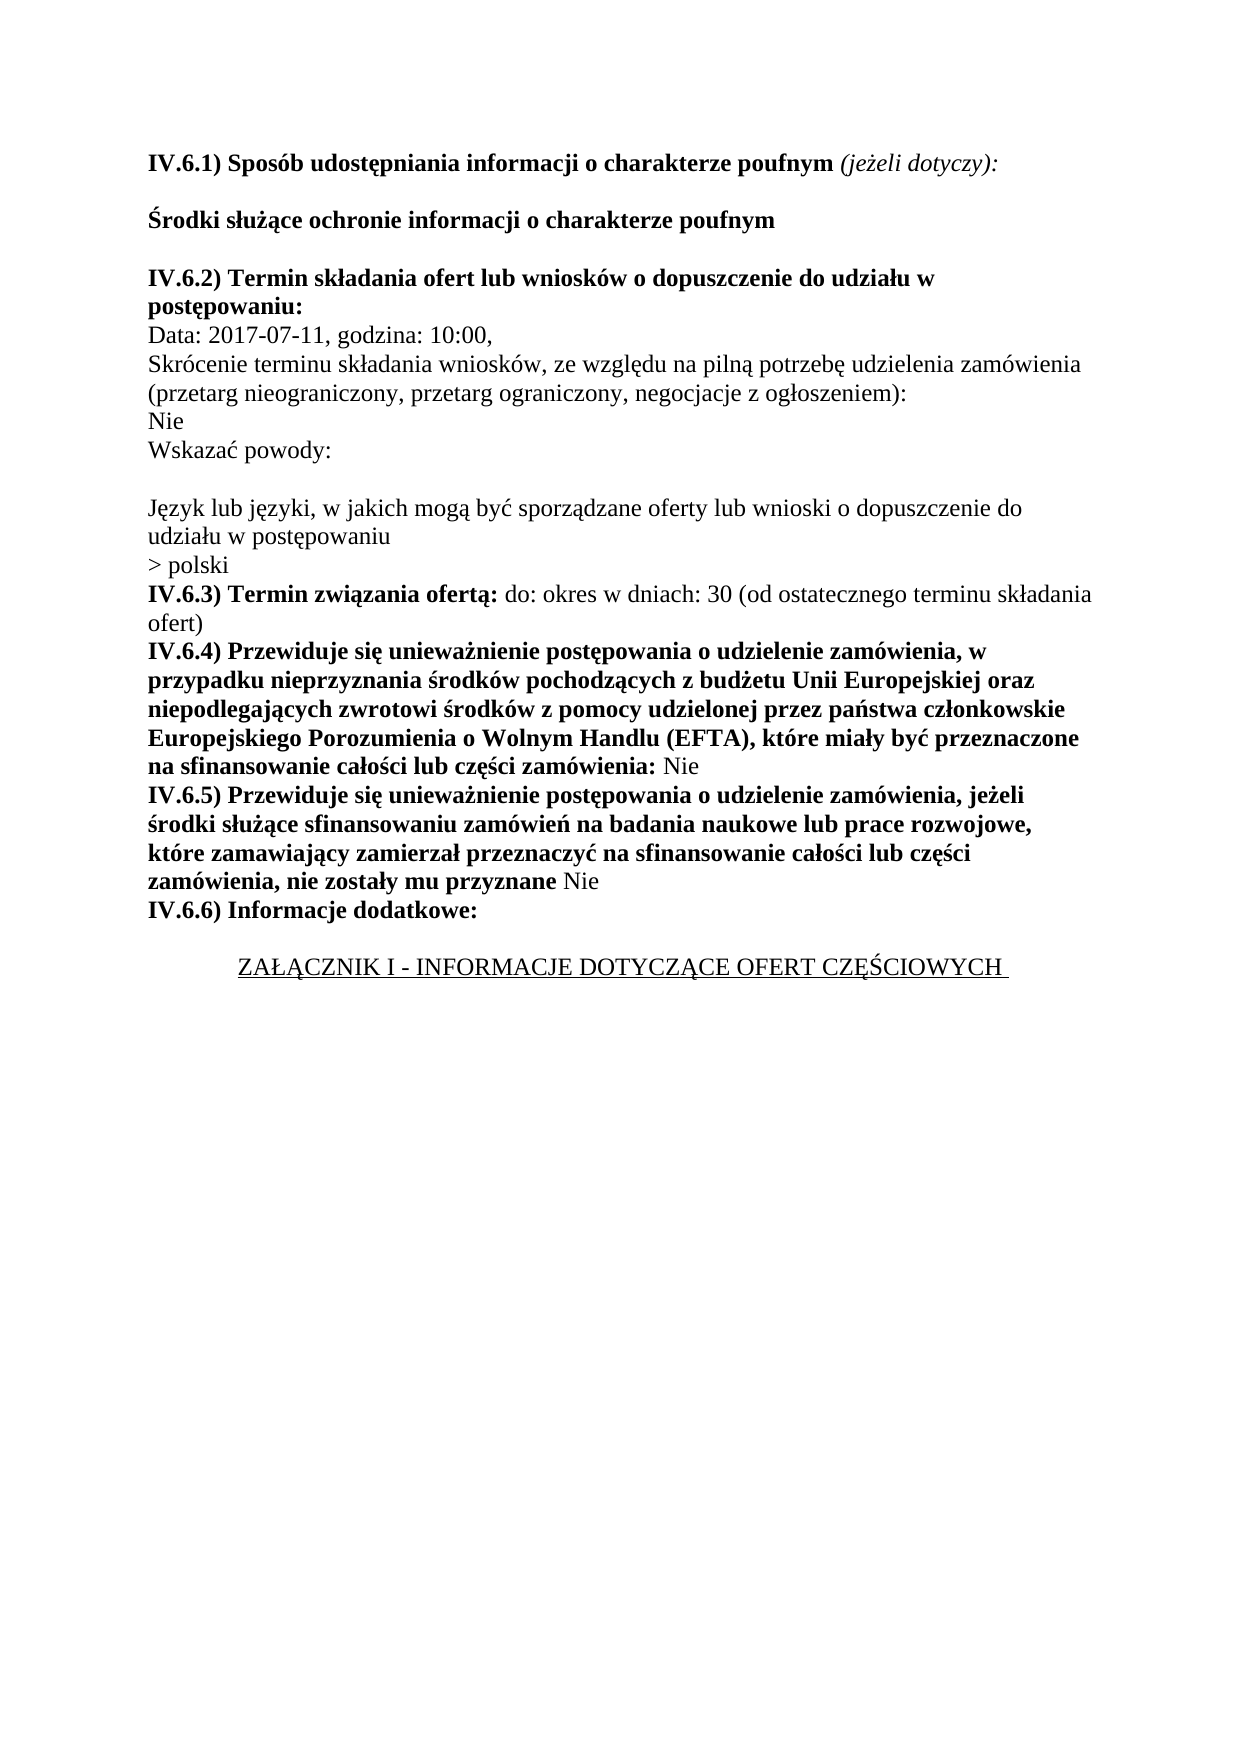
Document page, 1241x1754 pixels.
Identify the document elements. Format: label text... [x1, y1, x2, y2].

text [148, 148, 1093, 952]
text ZAŁĄCZNIK I - INFORMACJE DOTYCZĄCE OFERT CZĘŚCIOWYCH [148, 952, 1093, 981]
